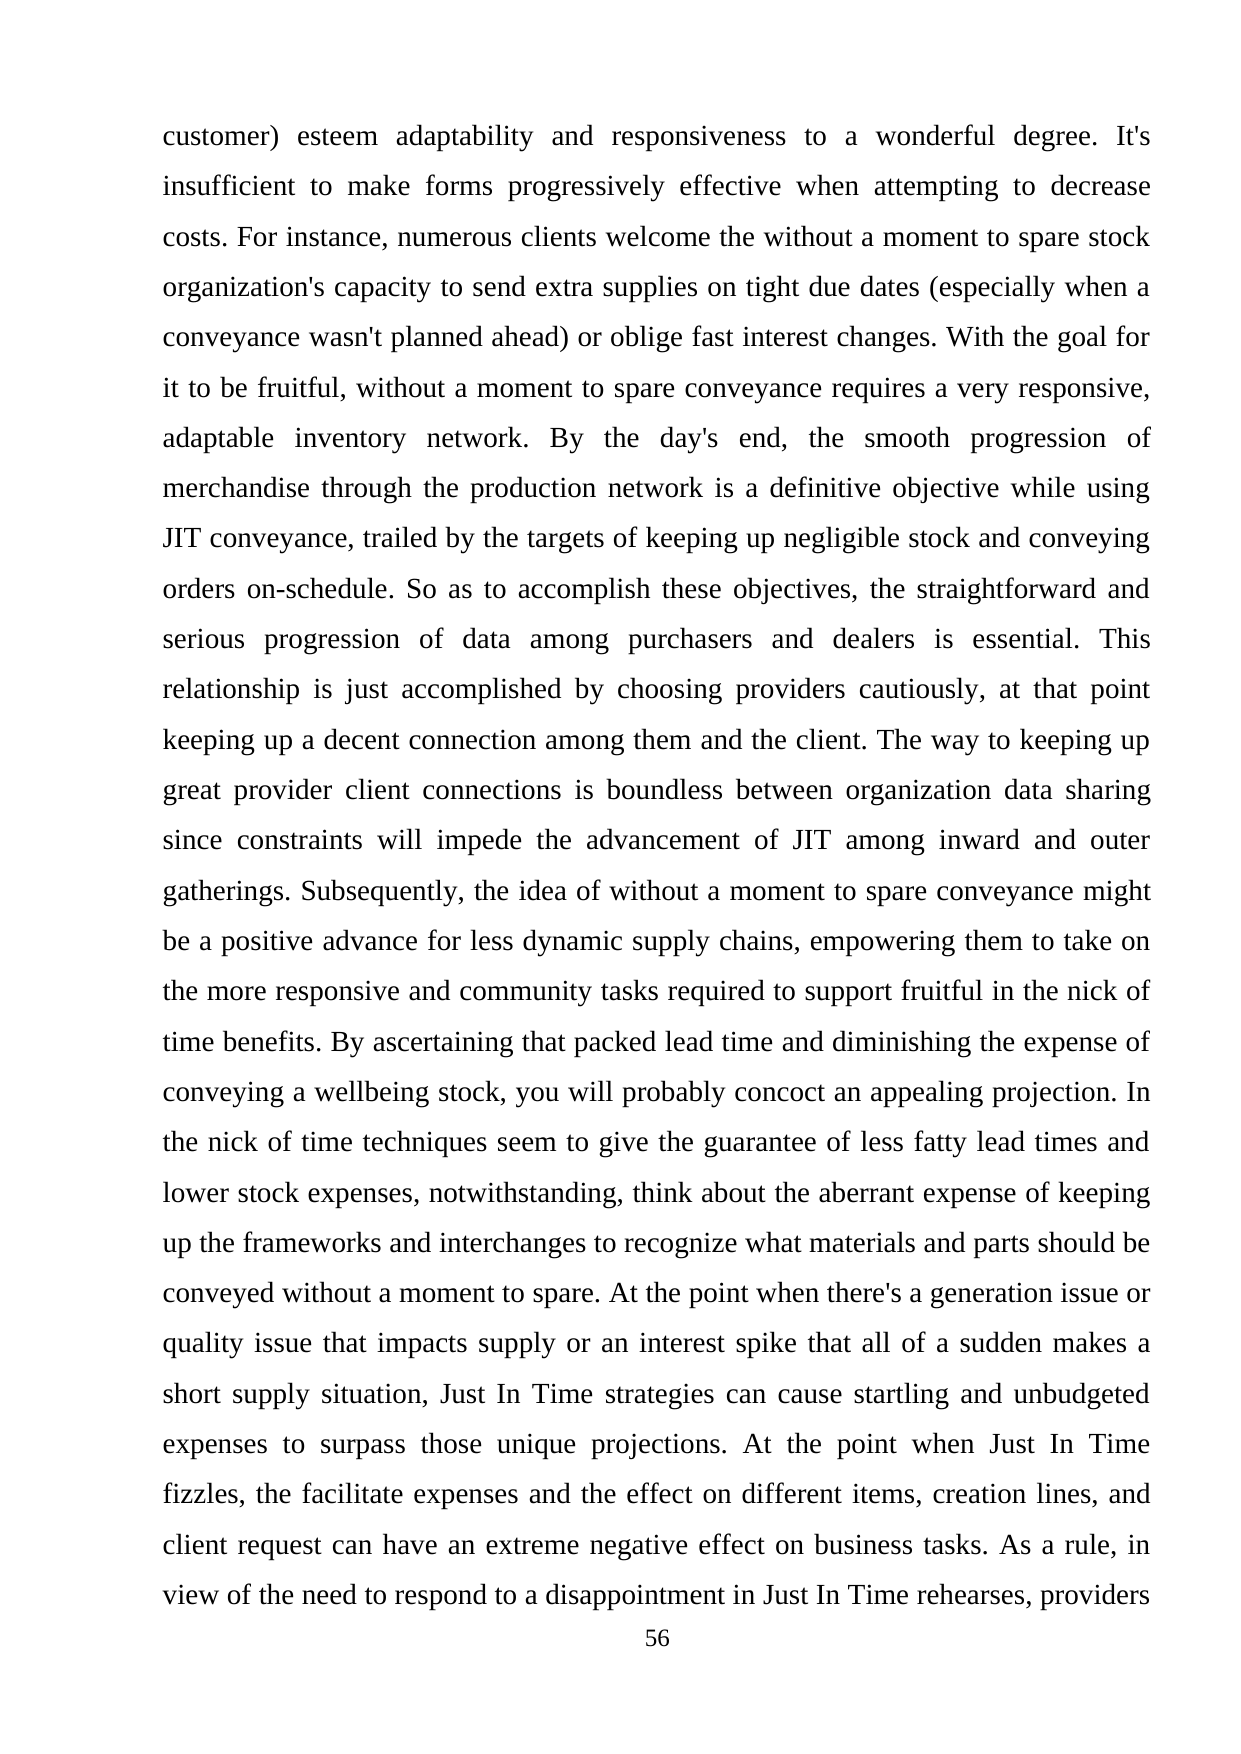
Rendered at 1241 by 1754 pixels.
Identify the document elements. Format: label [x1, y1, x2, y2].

text [162, 118, 1152, 1611]
